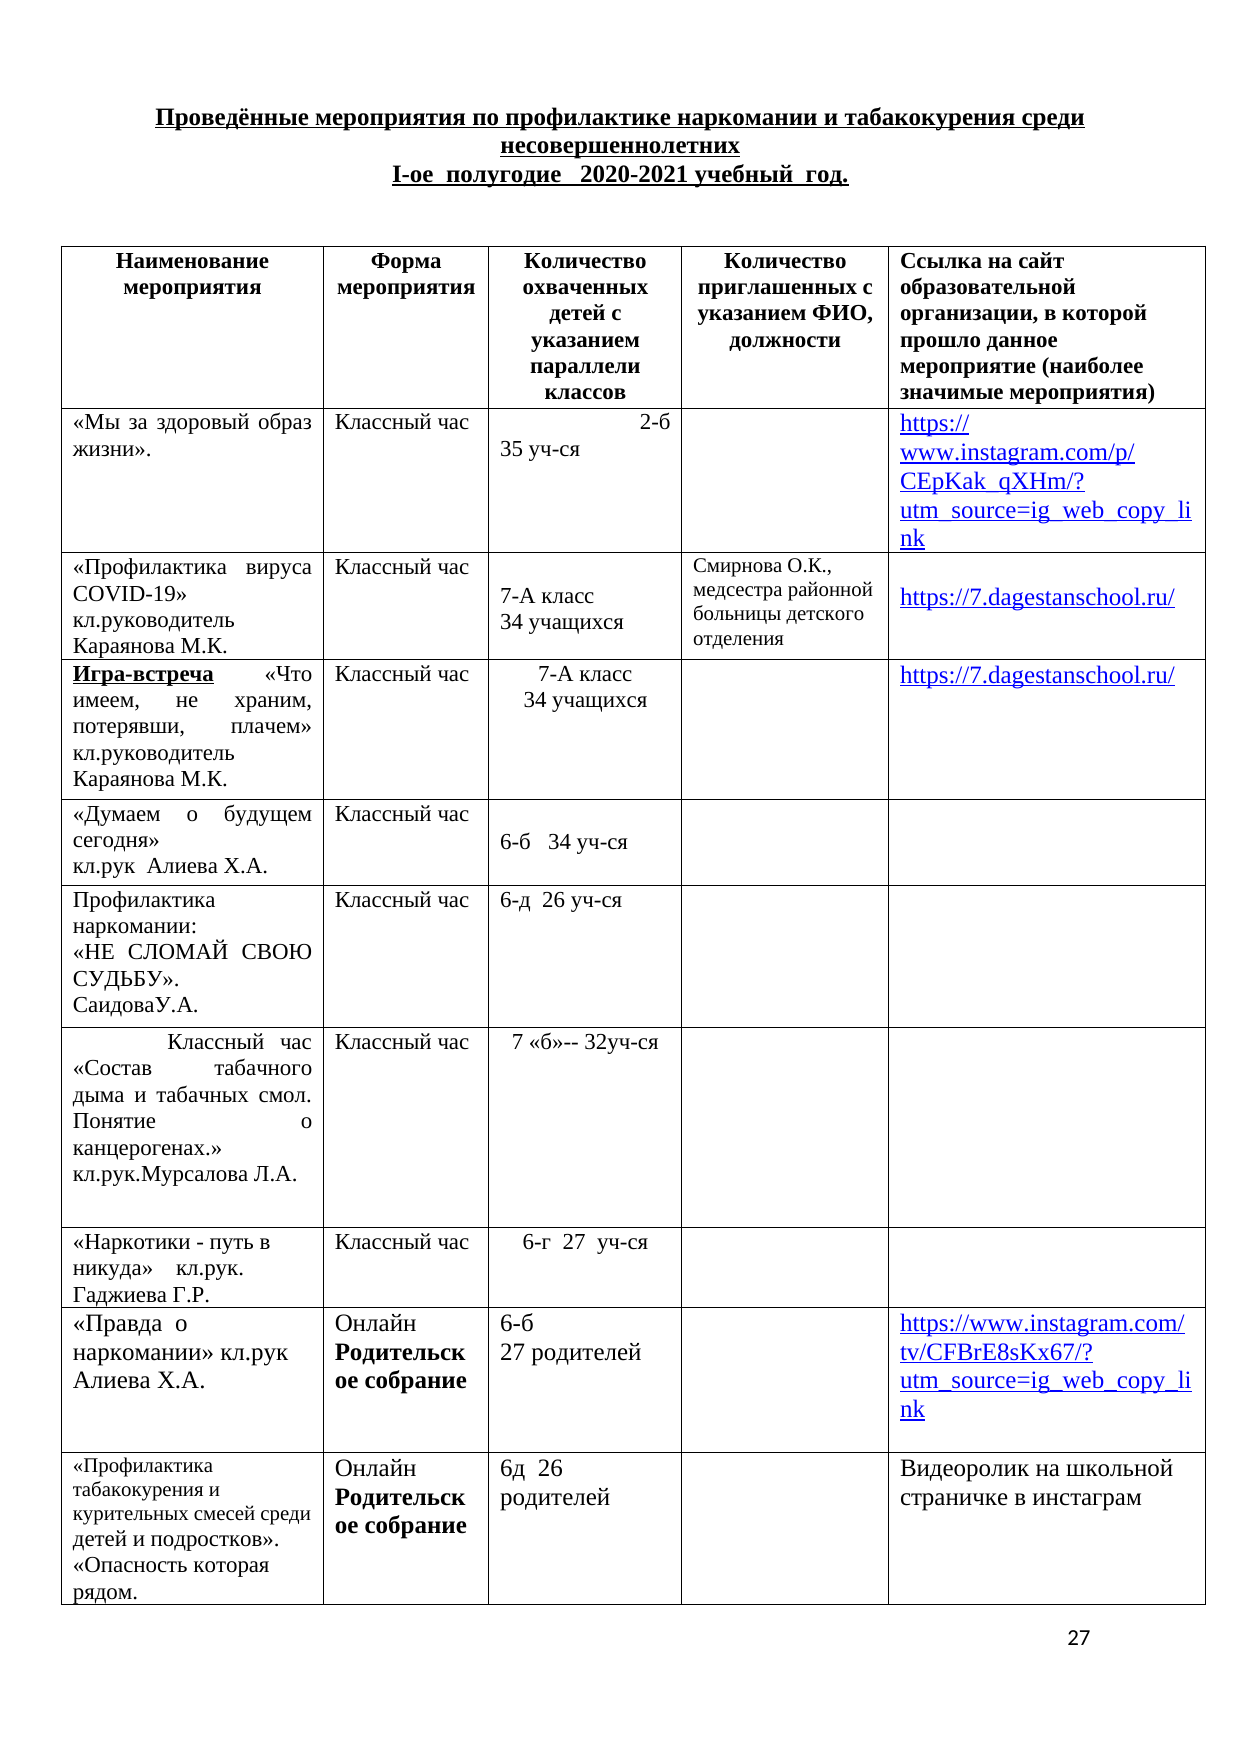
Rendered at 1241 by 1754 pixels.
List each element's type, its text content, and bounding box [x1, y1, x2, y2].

table_cell «Наркотики - путь в никуда» кл.рук. Гаджиева Г.Р. [62, 1228, 323, 1307]
table_cell [889, 800, 1205, 885]
table_cell «Профилактика вируса COVID-19» кл.руководитель Караянова М.К. [62, 553, 323, 659]
table_cell [682, 660, 888, 799]
table_cell Классный час [324, 1228, 488, 1307]
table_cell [324, 1453, 488, 1604]
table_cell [889, 1453, 1205, 1604]
table_cell [682, 1228, 888, 1307]
table_cell [889, 1228, 1205, 1307]
table_header Количество охваченных детей с указанием параллели классов [489, 247, 681, 407]
table_cell [682, 800, 888, 885]
table_cell Классный час [324, 800, 488, 885]
table_cell [682, 1028, 888, 1227]
table_cell «Мы за здоровый образ жизни». [62, 409, 323, 552]
table_cell Классный час «Состав табачного дыма и табачных смол. Понятие о канцерогенах.» кл.рук.Мурсалова Л.А. [62, 1028, 323, 1227]
table_header Форма мероприятия [324, 247, 488, 407]
table_cell 7-А класс 34 учащихся [489, 660, 681, 799]
text Проведённые мероприятия по профилактике наркомании и табакокурения среди несовершеннолетних [150, 102, 1090, 159]
table_cell [682, 409, 888, 552]
table_cell «Правда о наркомании» кл.рук Алиева Х.А. [62, 1308, 323, 1452]
table_cell 7 «б»-- 32уч-ся [489, 1028, 681, 1227]
table_cell Классный час [324, 553, 488, 659]
table_cell Классный час [324, 409, 488, 552]
table_cell [889, 886, 1205, 1027]
table_cell [682, 1453, 888, 1604]
table_cell https://7.dagestanschool.ru/ [889, 660, 1205, 799]
table_cell Профилактика наркомании: «НЕ СЛОМАЙ СВОЮ СУДЬБУ». СаидоваУ.А. [62, 886, 323, 1027]
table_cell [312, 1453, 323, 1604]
table_cell 6-д 26 уч-ся [489, 886, 681, 1027]
table_cell Классный час [324, 886, 488, 1027]
table_cell 6-г 27 уч-ся [489, 1228, 681, 1307]
table_header Ссылка на сайт образовательной организации, в которой прошло данное мероприятие (наиболее значимые мероприятия) [889, 247, 1205, 407]
table_cell 7-А класс 34 учащихся [489, 553, 681, 659]
table_cell 2-б 35 уч-ся [489, 409, 681, 552]
table_cell [682, 1308, 888, 1452]
table_cell https://7.dagestanschool.ru/ [889, 553, 1205, 659]
table_header Количество приглашенных с указанием ФИО, должности [682, 247, 888, 407]
table_cell Игра-встреча «Что имеем, не храним, потерявши, плачем» кл.руководитель Караянова М.К. [62, 660, 323, 799]
table_cell https://www.instagram.com/tv/CFBrE8sKx67/?utm_source=ig_web_copy_link [889, 1308, 1205, 1452]
table_cell 6-б 34 уч-ся [489, 800, 681, 885]
table_cell https://www.instagram.com/p/CEpKak_qXHm/?utm_source=ig_web_copy_link [889, 409, 1205, 552]
table_cell Классный час [324, 1028, 488, 1227]
table_cell Классный час [324, 660, 488, 799]
table_header Наименование мероприятия [62, 247, 323, 407]
text I-ое полугодие 2020-2021 учебный год. [150, 159, 1090, 188]
table_cell «Думаем о будущем сегодня» кл.рук Алиева Х.А. [62, 800, 323, 885]
table_cell [682, 886, 888, 1027]
table_cell Онлайн Родительское собрание [324, 1308, 488, 1452]
table_cell Смирнова О.К., медсестра районной больницы детского отделения [682, 553, 888, 659]
table_cell [889, 1028, 1205, 1227]
table_cell 6д 26 родителей [489, 1453, 681, 1604]
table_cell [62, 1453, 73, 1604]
table_cell 6-б 27 родителей [489, 1308, 681, 1452]
